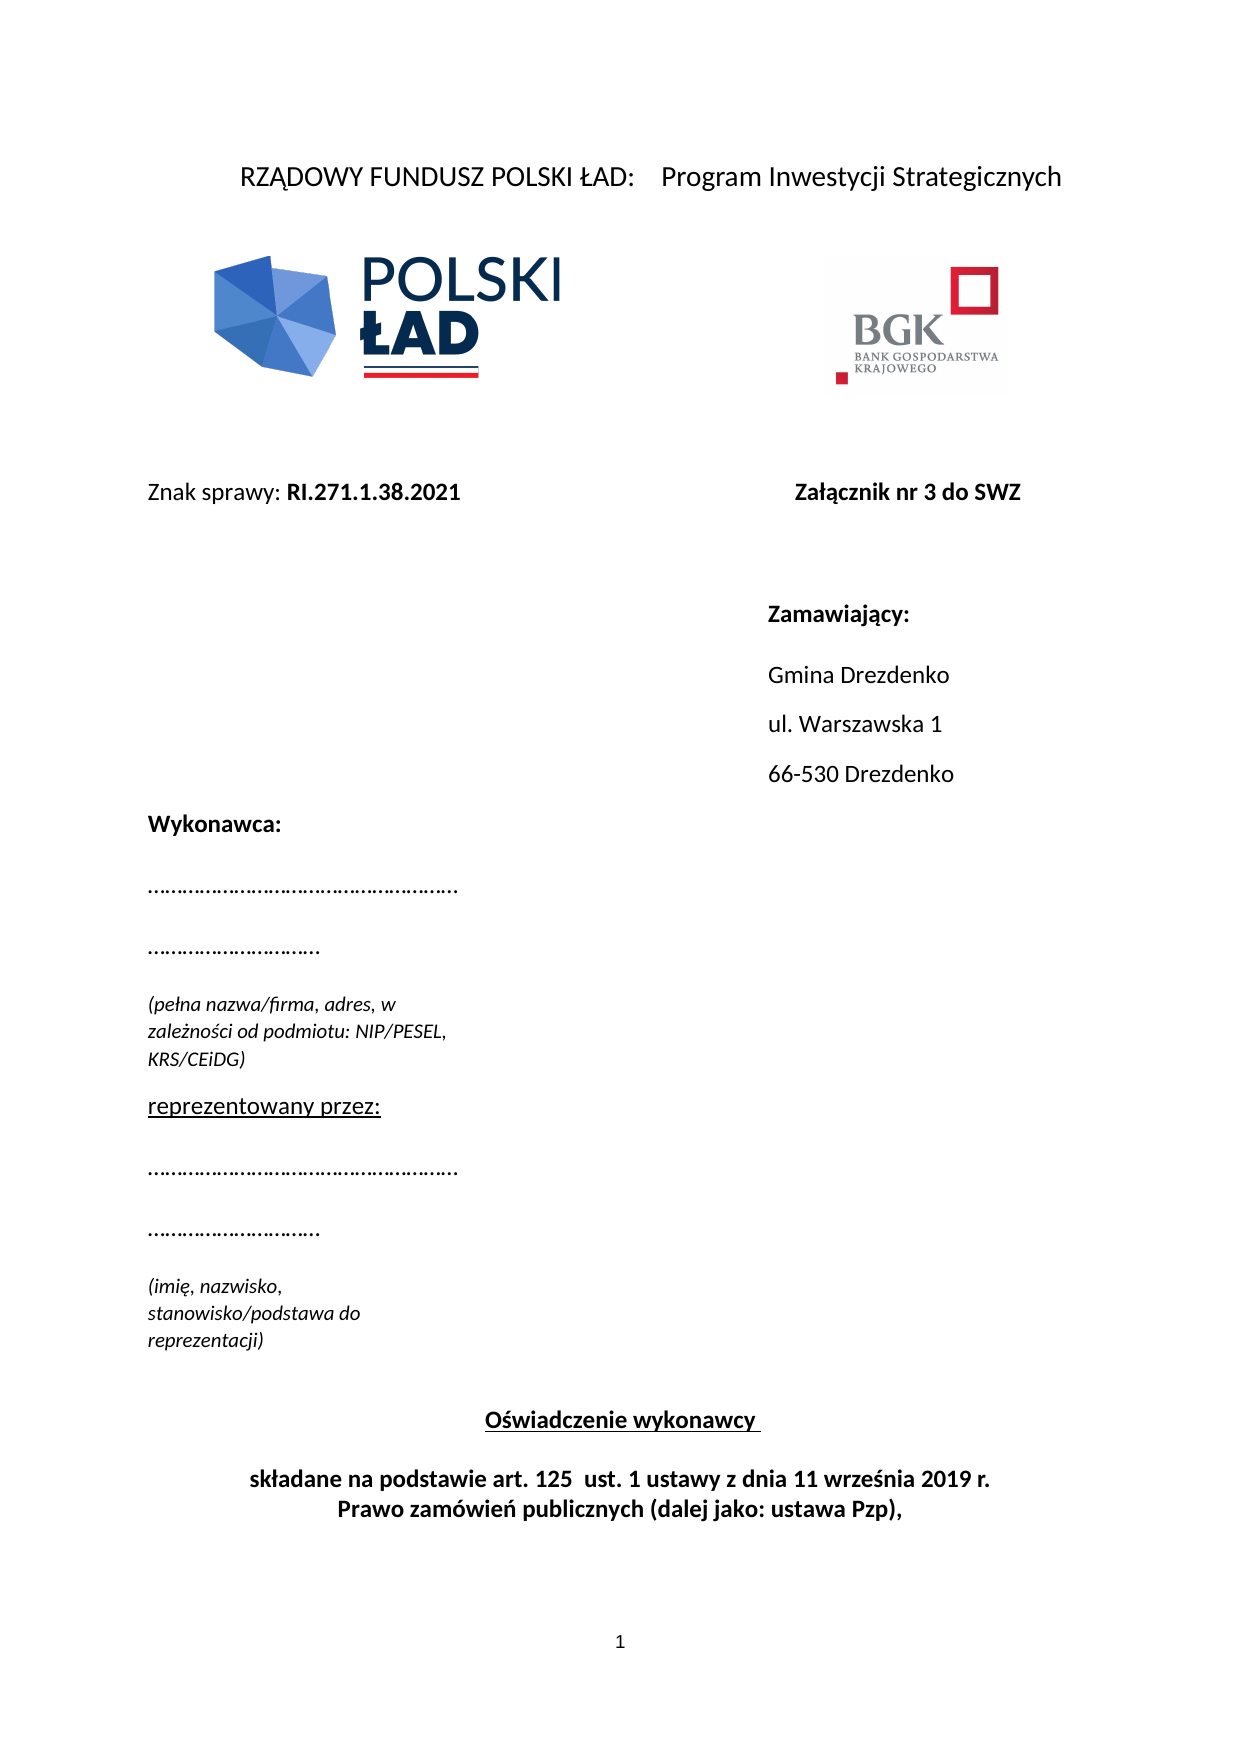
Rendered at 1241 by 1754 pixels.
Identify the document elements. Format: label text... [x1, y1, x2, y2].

table_cell [653, 256, 1181, 415]
text (imię, nazwisko, stanowisko/podstawa do reprezentacji) [148, 1273, 472, 1353]
text ………………………………………………………………………… [148, 1151, 472, 1242]
table_cell [121, 256, 653, 415]
picture [824, 255, 1010, 396]
text ul. Warszawska 1 [768, 709, 1093, 739]
text ………………………………………………………………………… [148, 869, 472, 960]
table_header RZĄDOWY FUNDUSZ POLSKI ŁAD: Program Inwestycji Strategicznych [121, 158, 1181, 256]
text Zamawiający: [694, 598, 1093, 628]
text Prawo zamówień publicznych (dalej jako: ustawa Pzp), [148, 1493, 1093, 1524]
text Znak sprawy: RI.271.1.38.2021 Załącznik nr 3 do SWZ [148, 476, 1093, 506]
picture [214, 256, 560, 378]
text Wykonawca: [148, 808, 1093, 838]
text Oświadczenie wykonawcy [148, 1405, 1093, 1435]
text reprezentowany przez: [148, 1090, 1093, 1120]
text (pełna nazwa/firma, adres, w zależności od podmiotu: NIP/PESEL, KRS/CEiDG) [148, 991, 472, 1071]
text składane na podstawie art. 125 ust. 1 ustawy z dnia 11 września 2019 r. [148, 1463, 1093, 1493]
text Gmina Drezdenko [768, 659, 1093, 689]
text 66-530 Drezdenko [768, 758, 1093, 789]
